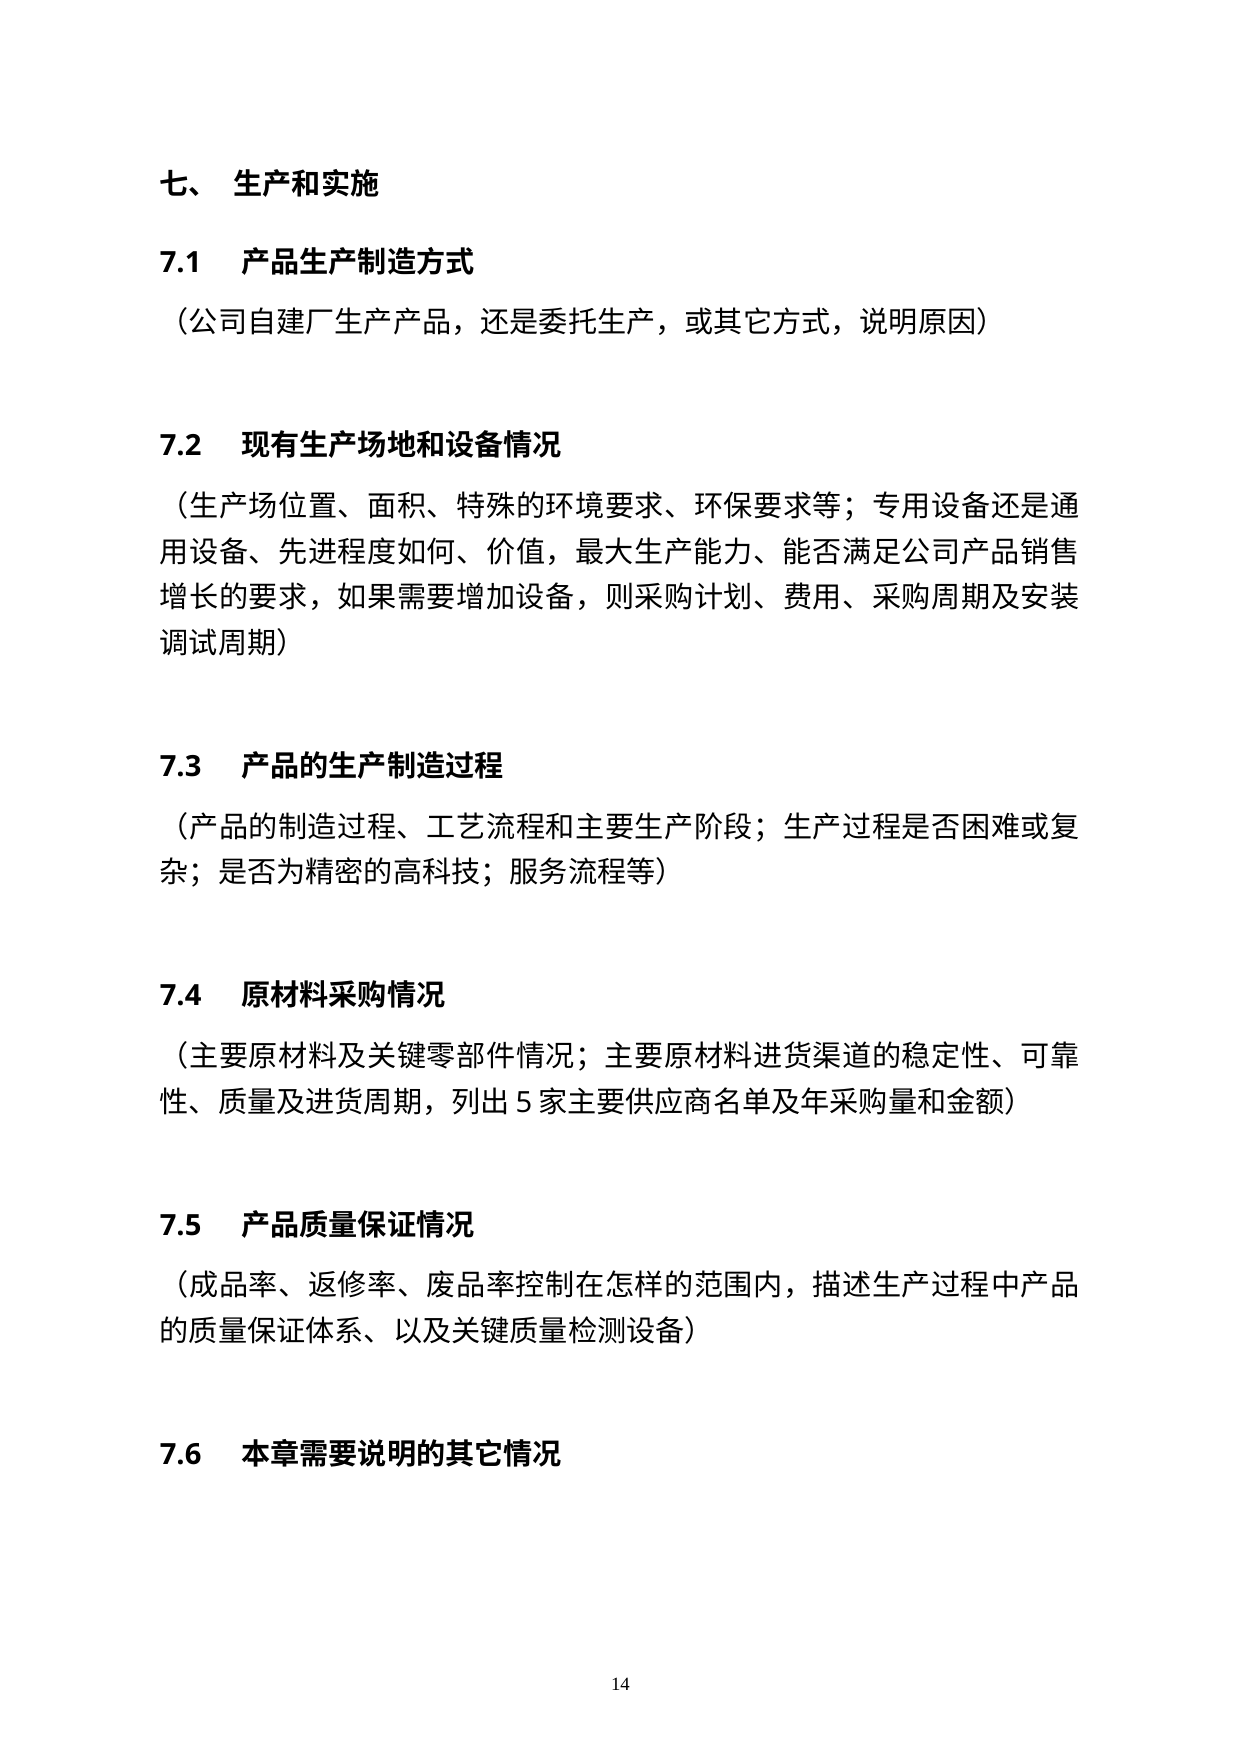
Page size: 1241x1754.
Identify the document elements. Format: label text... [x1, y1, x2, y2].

subtitle 现有生产场地和设备情况 [159, 411, 1081, 467]
text （生产场位置、面积、特殊的环境要求、环保要求等；专用设备还是通用设备、先进程度如何、价值，最大生产能力、能否满足公司产品销售增长的要求，如果需要增加设备，则采购计划、费用、采购周期及安装调试周期） [159, 479, 1081, 663]
subtitle 生产和实施 [159, 160, 1081, 202]
subtitle 本章需要说明的其它情况 [159, 1419, 1081, 1475]
text （产品的制造过程、工艺流程和主要生产阶段；生产过程是否困难或复杂；是否为精密的高科技；服务流程等） [159, 800, 1081, 892]
text （公司自建厂生产产品，还是委托生产，或其它方式，说明原因） [159, 296, 1081, 342]
text （主要原材料及关键零部件情况；主要原材料进货渠道的稳定性、可靠性、质量及进货周期，列出5家主要供应商名单及年采购量和金额） [159, 1029, 1081, 1121]
subtitle 产品的生产制造过程 [159, 732, 1081, 788]
subtitle 产品生产制造方式 [159, 227, 1081, 284]
subtitle 原材料采购情况 [159, 961, 1081, 1017]
text （成品率、返修率、废品率控制在怎样的范围内，描述生产过程中产品的质量保证体系、以及关键质量检测设备） [159, 1259, 1081, 1350]
subtitle 产品质量保证情况 [159, 1190, 1081, 1246]
